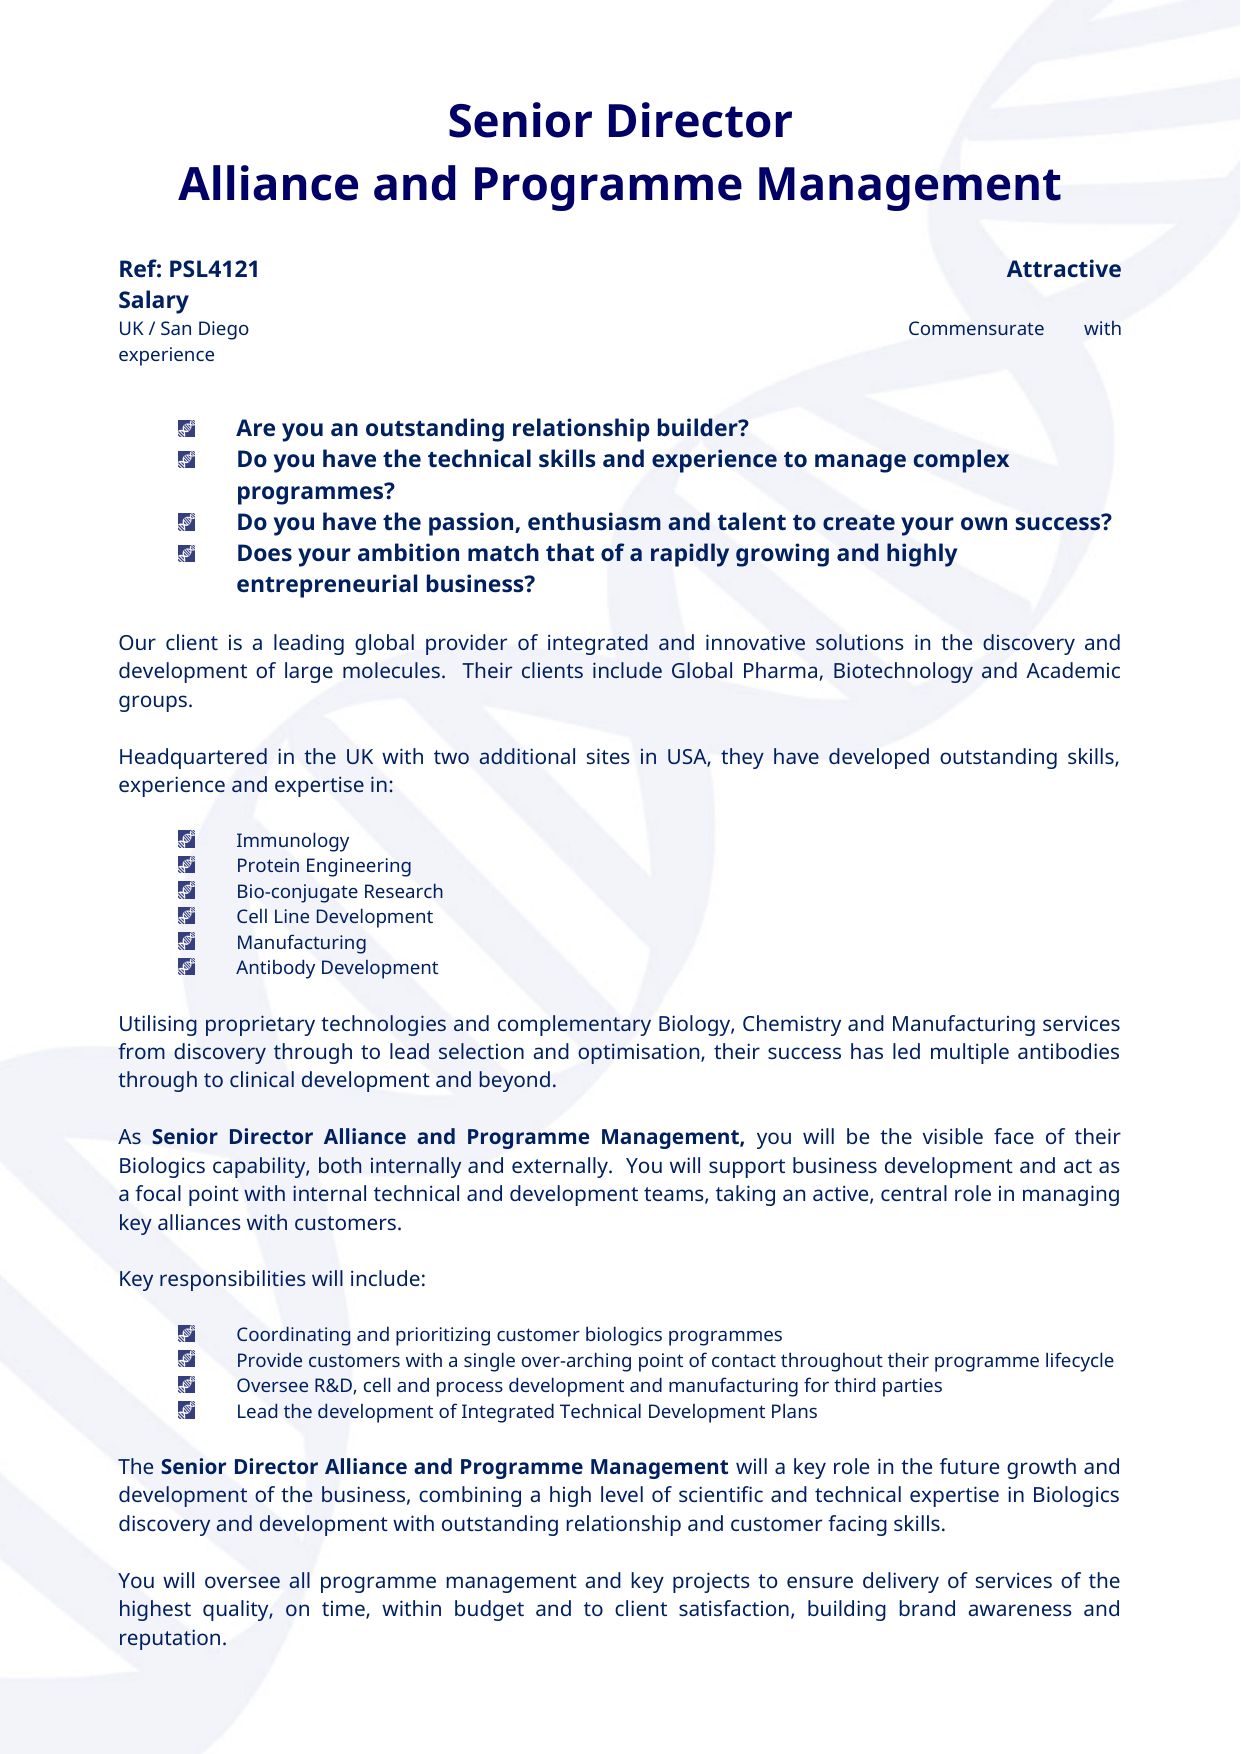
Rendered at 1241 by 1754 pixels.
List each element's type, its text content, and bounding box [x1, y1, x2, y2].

list Does your ambition match that of a rapidly growing and highly entrepreneurial business? [177, 537, 1122, 599]
list Protein Engineering [177, 853, 1122, 878]
list Cell Line Development [177, 904, 1122, 929]
text Key responsibilities will include: [118, 1264, 1122, 1293]
text Ref: PSL4121 Attractive Salary [118, 253, 1122, 316]
text UK / San Diego Commensurate with experience [118, 316, 1122, 367]
text You will oversee all programme management and key projects to ensure delivery of services of the highest quality, on time, within budget and to client satisfaction, building brand awareness and reputation. [118, 1566, 1122, 1651]
list Lead the development of Integrated Technical Development Plans [177, 1398, 1122, 1423]
list Antibody Development [177, 955, 1122, 980]
text The Senior Director Alliance and Programme Management will a key role in the future growth and development of the business, combining a high level of scientific and technical expertise in Biologics discovery and development with outstanding relationship and customer facing skills. [118, 1452, 1122, 1537]
list Coordinating and prioritizing customer biologics programmes [177, 1321, 1122, 1347]
text Our client is a leading global provider of integrated and innovative solutions in the discovery and development of large molecules. Their clients include Global Pharma, Biotechnology and Academic groups. [118, 628, 1122, 713]
text Alliance and Programme Management [118, 151, 1122, 213]
text Utilising proprietary technologies and complementary Biology, Chemistry and Manufacturing services from discovery through to lead selection and optimisation, their success has led multiple antibodies through to clinical development and beyond. [118, 1009, 1122, 1094]
picture [0, 0, 1241, 1754]
text Headquartered in the UK with two additional sites in USA, they have developed outstanding skills, experience and expertise in: [118, 742, 1122, 799]
list Provide customers with a single over-arching point of contact throughout their programme lifecycle [177, 1347, 1122, 1372]
list Do you have the passion, enthusiasm and talent to create your own success? [177, 506, 1122, 537]
list Are you an outstanding relationship builder? [177, 412, 1122, 443]
list Manufacturing [177, 929, 1122, 955]
list Do you have the technical skills and experience to manage complex programmes? [177, 443, 1122, 506]
list Immunology [177, 827, 1122, 853]
list Oversee R&D, cell and process development and manufacturing for third parties [177, 1372, 1122, 1398]
text As Senior Director Alliance and Programme Management, you will be the visible face of their Biologics capability, both internally and externally. You will support business development and act as a focal point with internal technical and development teams, taking an active, central role in managing key alliances with customers. [118, 1122, 1122, 1236]
text Senior Director [118, 89, 1122, 151]
list Bio-conjugate Research [177, 878, 1122, 904]
